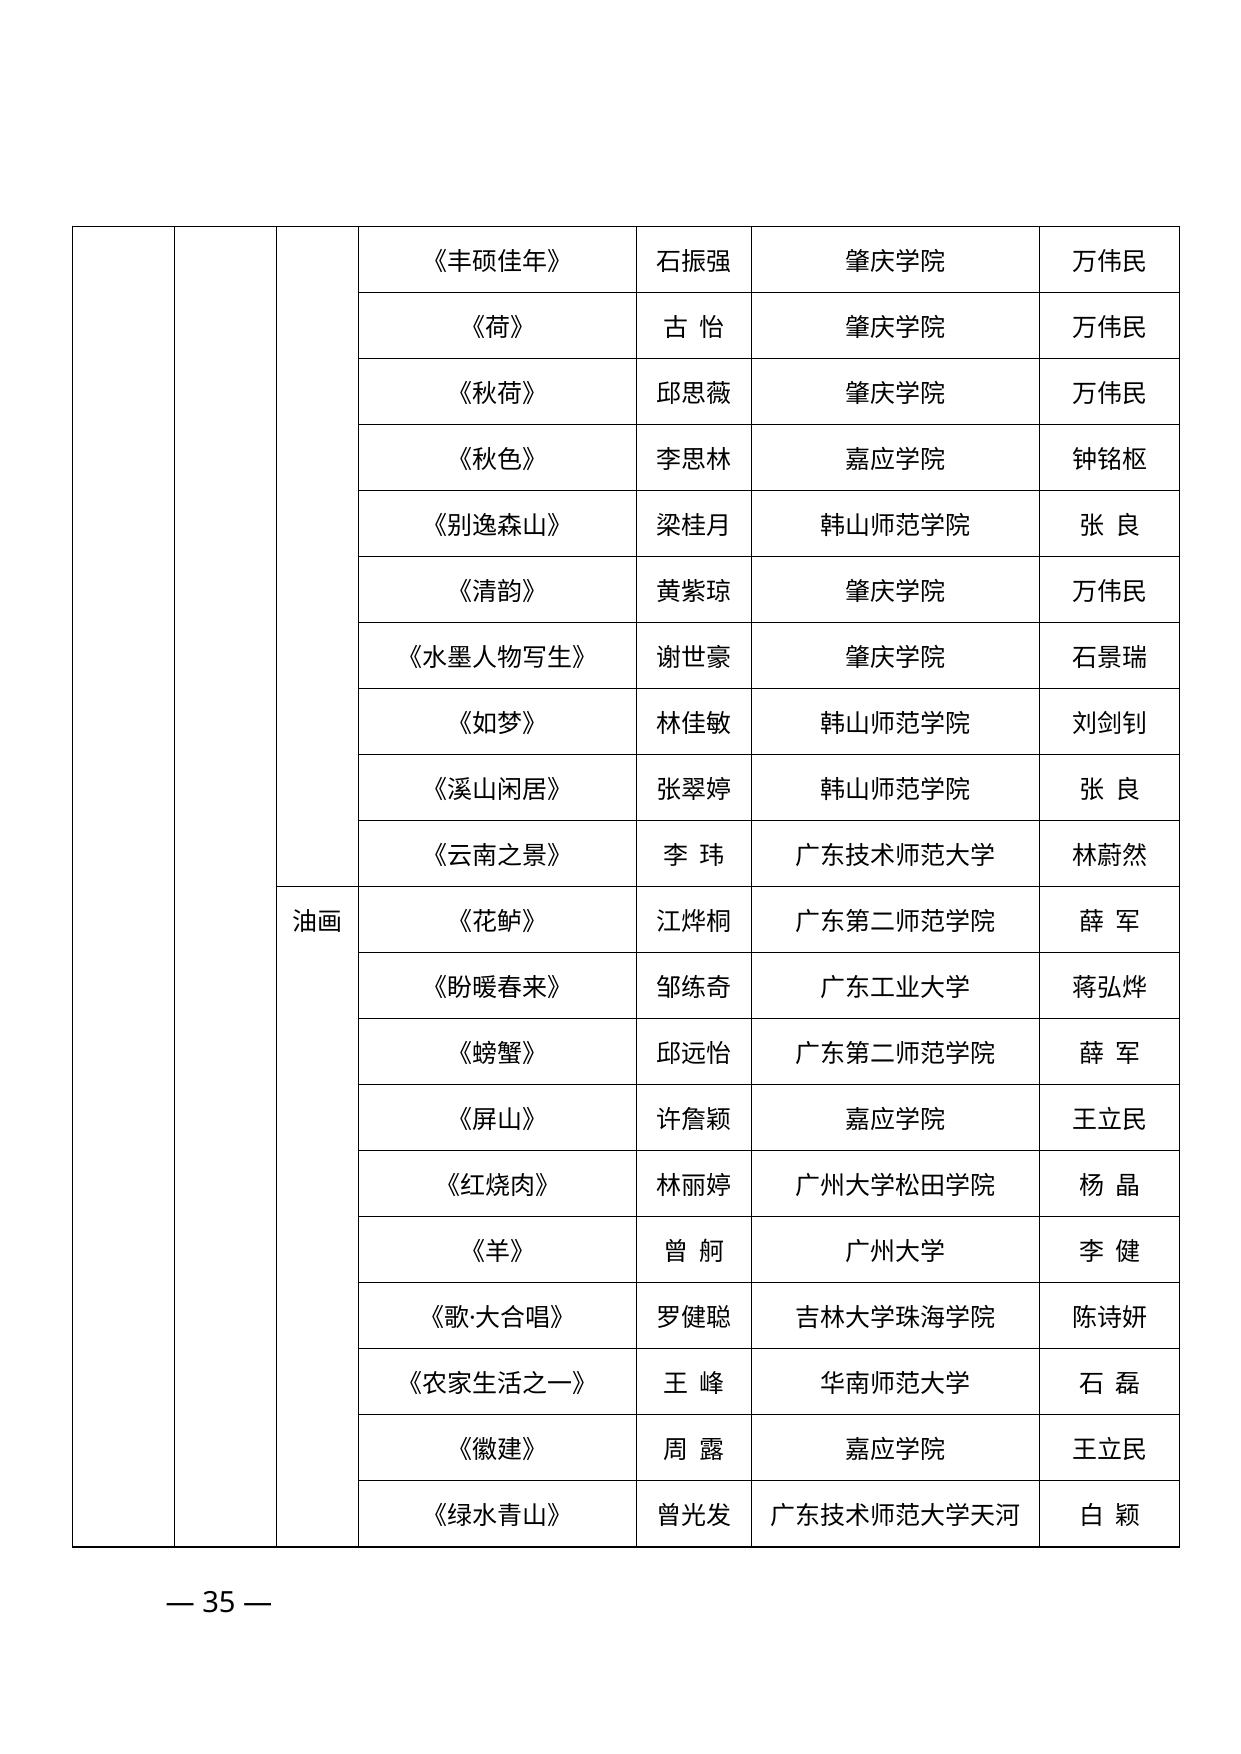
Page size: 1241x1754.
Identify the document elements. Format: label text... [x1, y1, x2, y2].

table_cell 王 峰 [637, 1349, 751, 1414]
table_cell 林蔚然 [1040, 821, 1179, 886]
table_cell 广州大学松田学院 [752, 1151, 1039, 1216]
table_cell 《歌·大合唱》 [359, 1283, 636, 1348]
table_cell 广东第二师范学院 [752, 1019, 1039, 1084]
table_cell 《荷》 [359, 293, 636, 358]
table_cell 韩山师范学院 [752, 491, 1039, 556]
table_cell 肇庆学院 [752, 293, 1039, 358]
table_cell 广东技术师范大学 [752, 821, 1039, 886]
table_cell 谢世豪 [637, 623, 751, 688]
table_cell 林丽婷 [637, 1151, 751, 1216]
table_cell 邱远怡 [637, 1019, 751, 1084]
table_cell 张 良 [1040, 755, 1179, 820]
table_cell 广东技术师范大学天河学院 [752, 1481, 1039, 1546]
table_cell 《农家生活之一》 [359, 1349, 636, 1414]
table_cell 广东第二师范学院 [752, 887, 1039, 952]
table_cell 嘉应学院 [752, 1415, 1039, 1480]
table_cell 《花鲈》 [359, 887, 636, 952]
table_cell 《屏山》 [359, 1085, 636, 1150]
table_cell 刘剑钊 [1040, 689, 1179, 754]
table_cell 钟铭枢 [1040, 425, 1179, 490]
table_cell 邹练奇 [637, 953, 751, 1018]
table_cell 《别逸森山》 [359, 491, 636, 556]
table_cell 肇庆学院 [752, 359, 1039, 424]
table_cell 李 玮 [637, 821, 751, 886]
table_cell 《如梦》 [359, 689, 636, 754]
table_cell 邱思薇 [637, 359, 751, 424]
table_cell 广州大学 [752, 1217, 1039, 1282]
table_cell 《水墨人物写生》 [359, 623, 636, 688]
table_cell 嘉应学院 [752, 425, 1039, 490]
table_cell 万伟民 [1040, 359, 1179, 424]
table_cell 万伟民 [1040, 557, 1179, 622]
table_cell 周 露 [637, 1415, 751, 1480]
table_cell 陈诗妍 [1040, 1283, 1179, 1348]
table_cell 石振强 [637, 227, 751, 292]
table_cell 罗健聪 [637, 1283, 751, 1348]
table_cell 《盼暖春来》 [359, 953, 636, 1018]
table_cell 《螃蟹》 [359, 1019, 636, 1084]
table_cell 梁桂月 [637, 491, 751, 556]
table_cell 薛 军 [1040, 1019, 1179, 1084]
table_cell 《溪山闲居》 [359, 755, 636, 820]
table_cell 肇庆学院 [752, 557, 1039, 622]
table_cell 李思林 [637, 425, 751, 490]
table_cell 《羊》 [359, 1217, 636, 1282]
table_cell 《秋色》 [359, 425, 636, 490]
table_cell 薛 军 [1040, 887, 1179, 952]
table_cell 江烨桐 [637, 887, 751, 952]
table_cell 张 良 [1040, 491, 1179, 556]
table_cell 蒋弘烨 [1040, 953, 1179, 1018]
table_cell 曾 舸 [637, 1217, 751, 1282]
table_cell 《徽建》 [359, 1415, 636, 1480]
table_cell 曾光发 [637, 1481, 751, 1546]
table_cell 石 磊 [1040, 1349, 1179, 1414]
table_cell 李 健 [1040, 1217, 1179, 1282]
table_cell 林佳敏 [637, 689, 751, 754]
table_cell 《丰硕佳年》 [359, 227, 636, 292]
table_cell 韩山师范学院 [752, 689, 1039, 754]
table_cell 肇庆学院 [752, 227, 1039, 292]
table_cell 《绿水青山》 [359, 1481, 636, 1546]
table_cell 黄紫琼 [637, 557, 751, 622]
table_cell 古 怡 [637, 293, 751, 358]
table_cell 吉林大学珠海学院 [752, 1283, 1039, 1348]
table_cell 白 颖 [1040, 1481, 1179, 1546]
table_cell 嘉应学院 [752, 1085, 1039, 1150]
table_cell 张翠婷 [637, 755, 751, 820]
table_cell 万伟民 [1040, 293, 1179, 358]
table_cell 韩山师范学院 [752, 755, 1039, 820]
table_cell 杨 晶 [1040, 1151, 1179, 1216]
table_cell 石景瑞 [1040, 623, 1179, 688]
table_cell 《红烧肉》 [359, 1151, 636, 1216]
table_cell 《清韵》 [359, 557, 636, 622]
table_cell 《云南之景》 [359, 821, 636, 886]
table_cell 许詹颖 [637, 1085, 751, 1150]
table_cell 王立民 [1040, 1085, 1179, 1150]
table_cell 肇庆学院 [752, 623, 1039, 688]
table_cell 王立民 [1040, 1415, 1179, 1480]
table_cell 《秋荷》 [359, 359, 636, 424]
table_cell 油画 [277, 887, 358, 1546]
table_cell 万伟民 [1040, 227, 1179, 292]
table_cell 广东工业大学 [752, 953, 1039, 1018]
table_cell 华南师范大学 [752, 1349, 1039, 1414]
